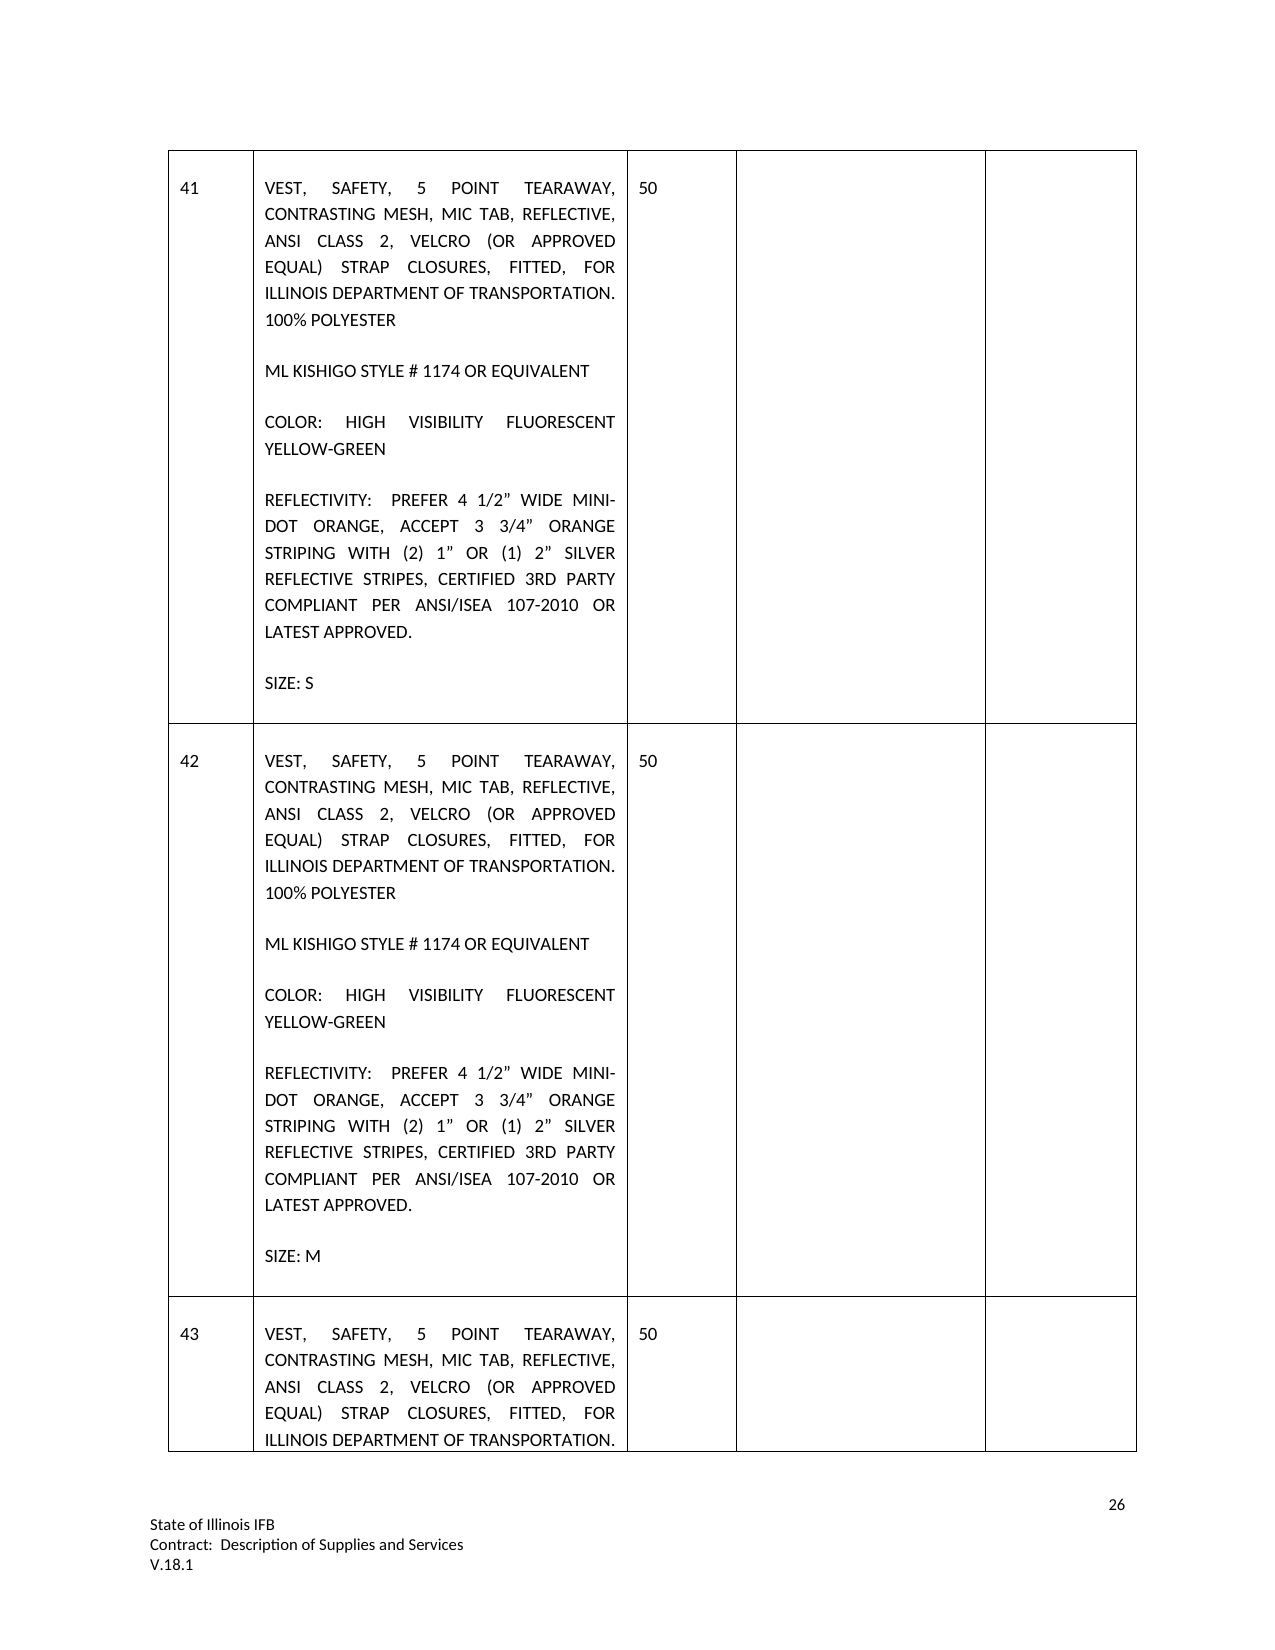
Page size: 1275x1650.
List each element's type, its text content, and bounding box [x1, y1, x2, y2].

table_cell VEST, SAFETY, 5 POINT TEARAWAY, CONTRASTING MESH, MIC TAB, REFLECTIVE, ANSI CLASS 2, VELCRO (OR APPROVED EQUAL) STRAP CLOSURES, FITTED, FOR ILLINOIS DEPARTMENT OF TRANSPORTATION. 100% POLYESTER ML KISHIGO STYLE # 1174 OR EQUIVALENT COLOR: HIGH VISIBILITY FLUORESCENT YELLOW-GREEN REFLECTIVITY: PREFER 4 1/2” WIDE MINI-DOT ORANGE, ACCEPT 3 3/4” ORANGE STRIPING WITH (2) 1” OR (1) 2” SILVER REFLECTIVE STRIPES, CERTIFIED 3RD PARTY COMPLIANT PER ANSI/ISEA 107-2010 OR LATEST APPROVED. SIZE: S [254, 151, 627, 723]
table_cell 43 [169, 1297, 253, 1451]
table_cell [737, 724, 985, 1296]
table_cell 41 [169, 151, 253, 723]
table_cell 42 [169, 724, 253, 1296]
table_cell 50 [628, 724, 736, 1296]
table_cell [737, 1297, 985, 1451]
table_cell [254, 1297, 627, 1451]
table_cell [986, 724, 1136, 1296]
table_cell [986, 1297, 1136, 1451]
table_cell 50 [628, 151, 736, 723]
table_cell [986, 151, 1136, 723]
table_cell [737, 151, 985, 723]
table_cell 50 [628, 1297, 736, 1451]
table_cell VEST, SAFETY, 5 POINT TEARAWAY, CONTRASTING MESH, MIC TAB, REFLECTIVE, ANSI CLASS 2, VELCRO (OR APPROVED EQUAL) STRAP CLOSURES, FITTED, FOR ILLINOIS DEPARTMENT OF TRANSPORTATION. 100% POLYESTER ML KISHIGO STYLE # 1174 OR EQUIVALENT COLOR: HIGH VISIBILITY FLUORESCENT YELLOW-GREEN REFLECTIVITY: PREFER 4 1/2” WIDE MINI-DOT ORANGE, ACCEPT 3 3/4” ORANGE STRIPING WITH (2) 1” OR (1) 2” SILVER REFLECTIVE STRIPES, CERTIFIED 3RD PARTY COMPLIANT PER ANSI/ISEA 107-2010 OR LATEST APPROVED. SIZE: M [254, 724, 627, 1296]
